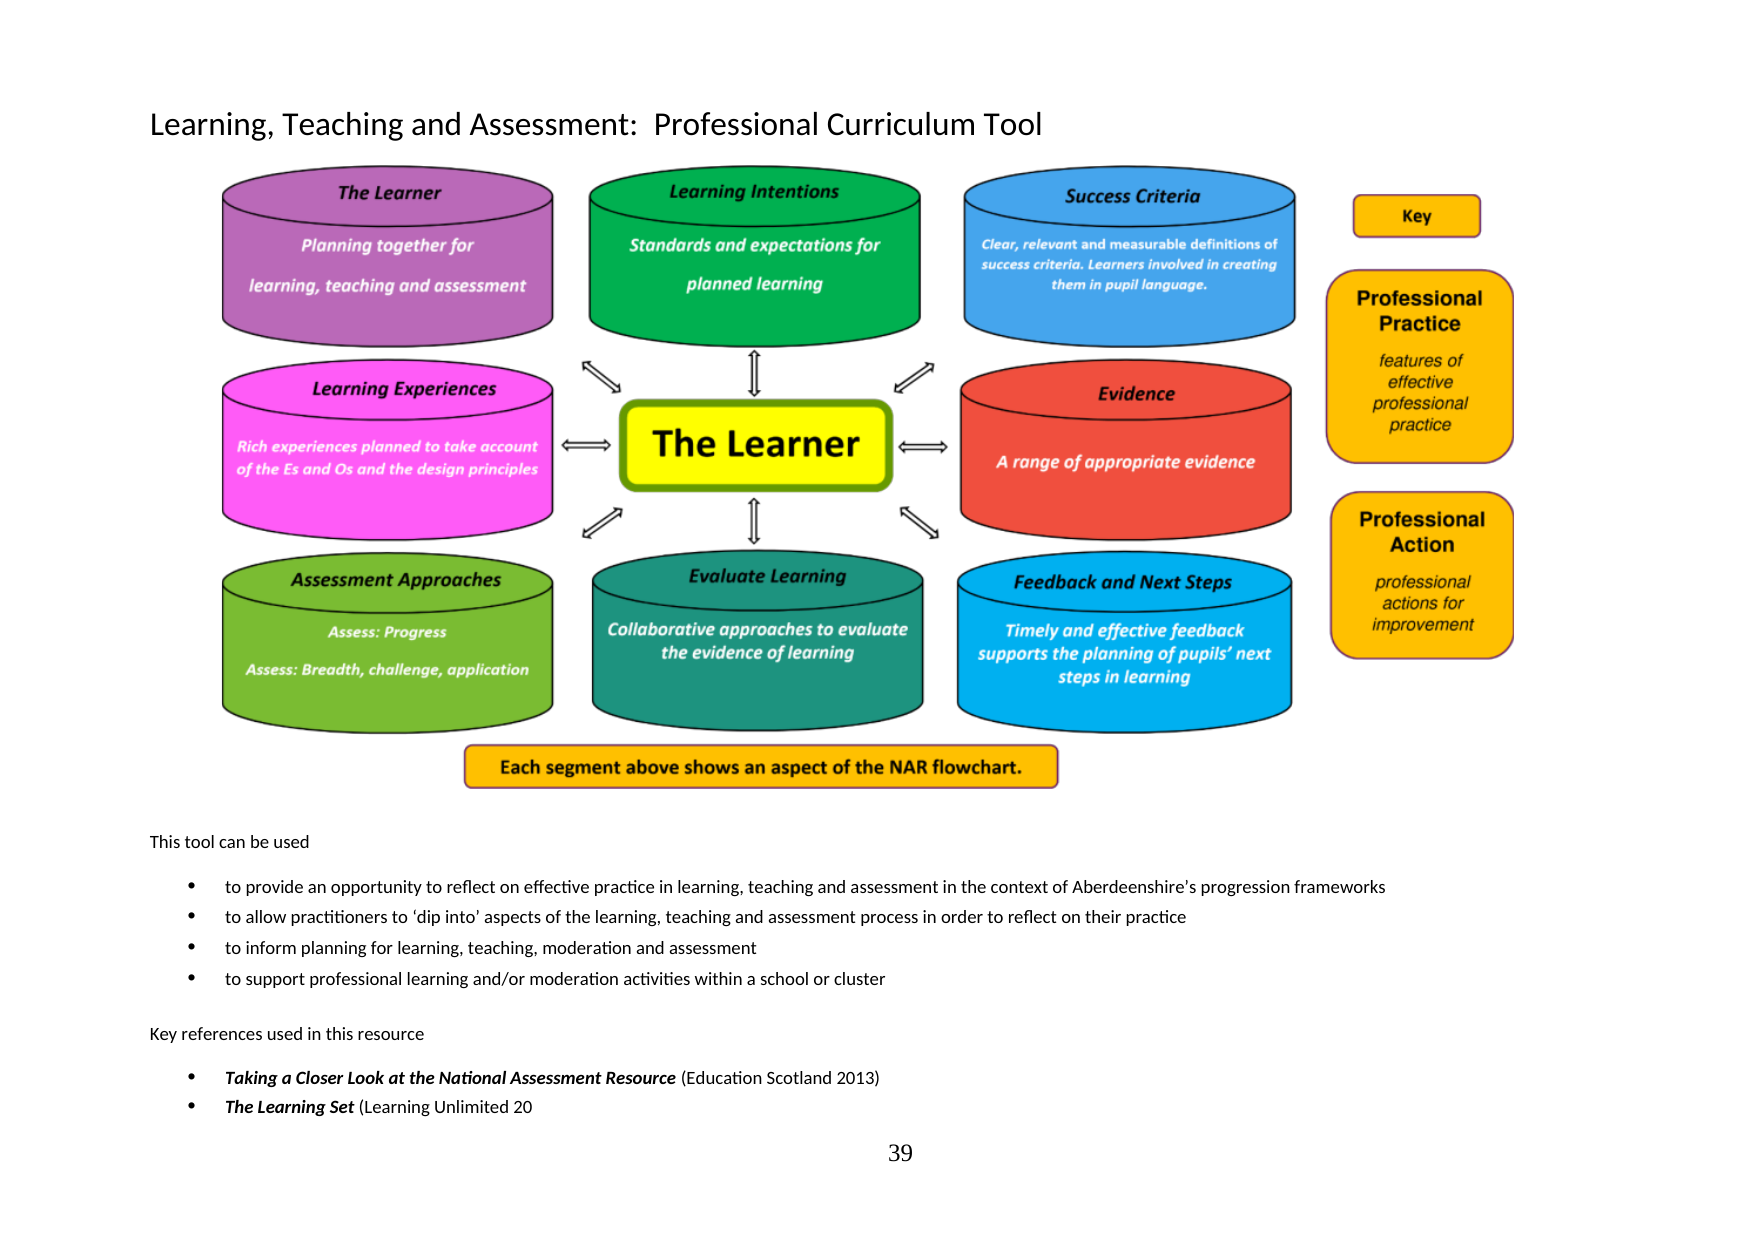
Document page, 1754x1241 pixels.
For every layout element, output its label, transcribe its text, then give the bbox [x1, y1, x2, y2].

list to allow practitioners to ‘dip into’ aspects of the learning, teaching and assessment process in order to reflect on their practice [187, 902, 1651, 929]
list to support professional learning and/or moderation activities within a school or cluster [187, 964, 1651, 990]
text Key references used in this resource [149, 1022, 1651, 1044]
picture [221, 165, 1514, 789]
list The Learning Set (Learning Unlimited 20 [187, 1092, 1651, 1118]
text Learning, Teaching and Assessment: Professional Curriculum Tool [150, 103, 1651, 143]
list Taking a Closer Look at the National Assessment Resource (Education Scotland 2013) [187, 1063, 1651, 1089]
list to provide an opportunity to reflect on effective practice in learning, teaching and assessment in the context of Aberdeenshire’s progression frameworks [187, 872, 1651, 898]
text This tool can be used [149, 830, 1651, 853]
list to inform planning for learning, teaching, moderation and assessment [187, 933, 1651, 959]
